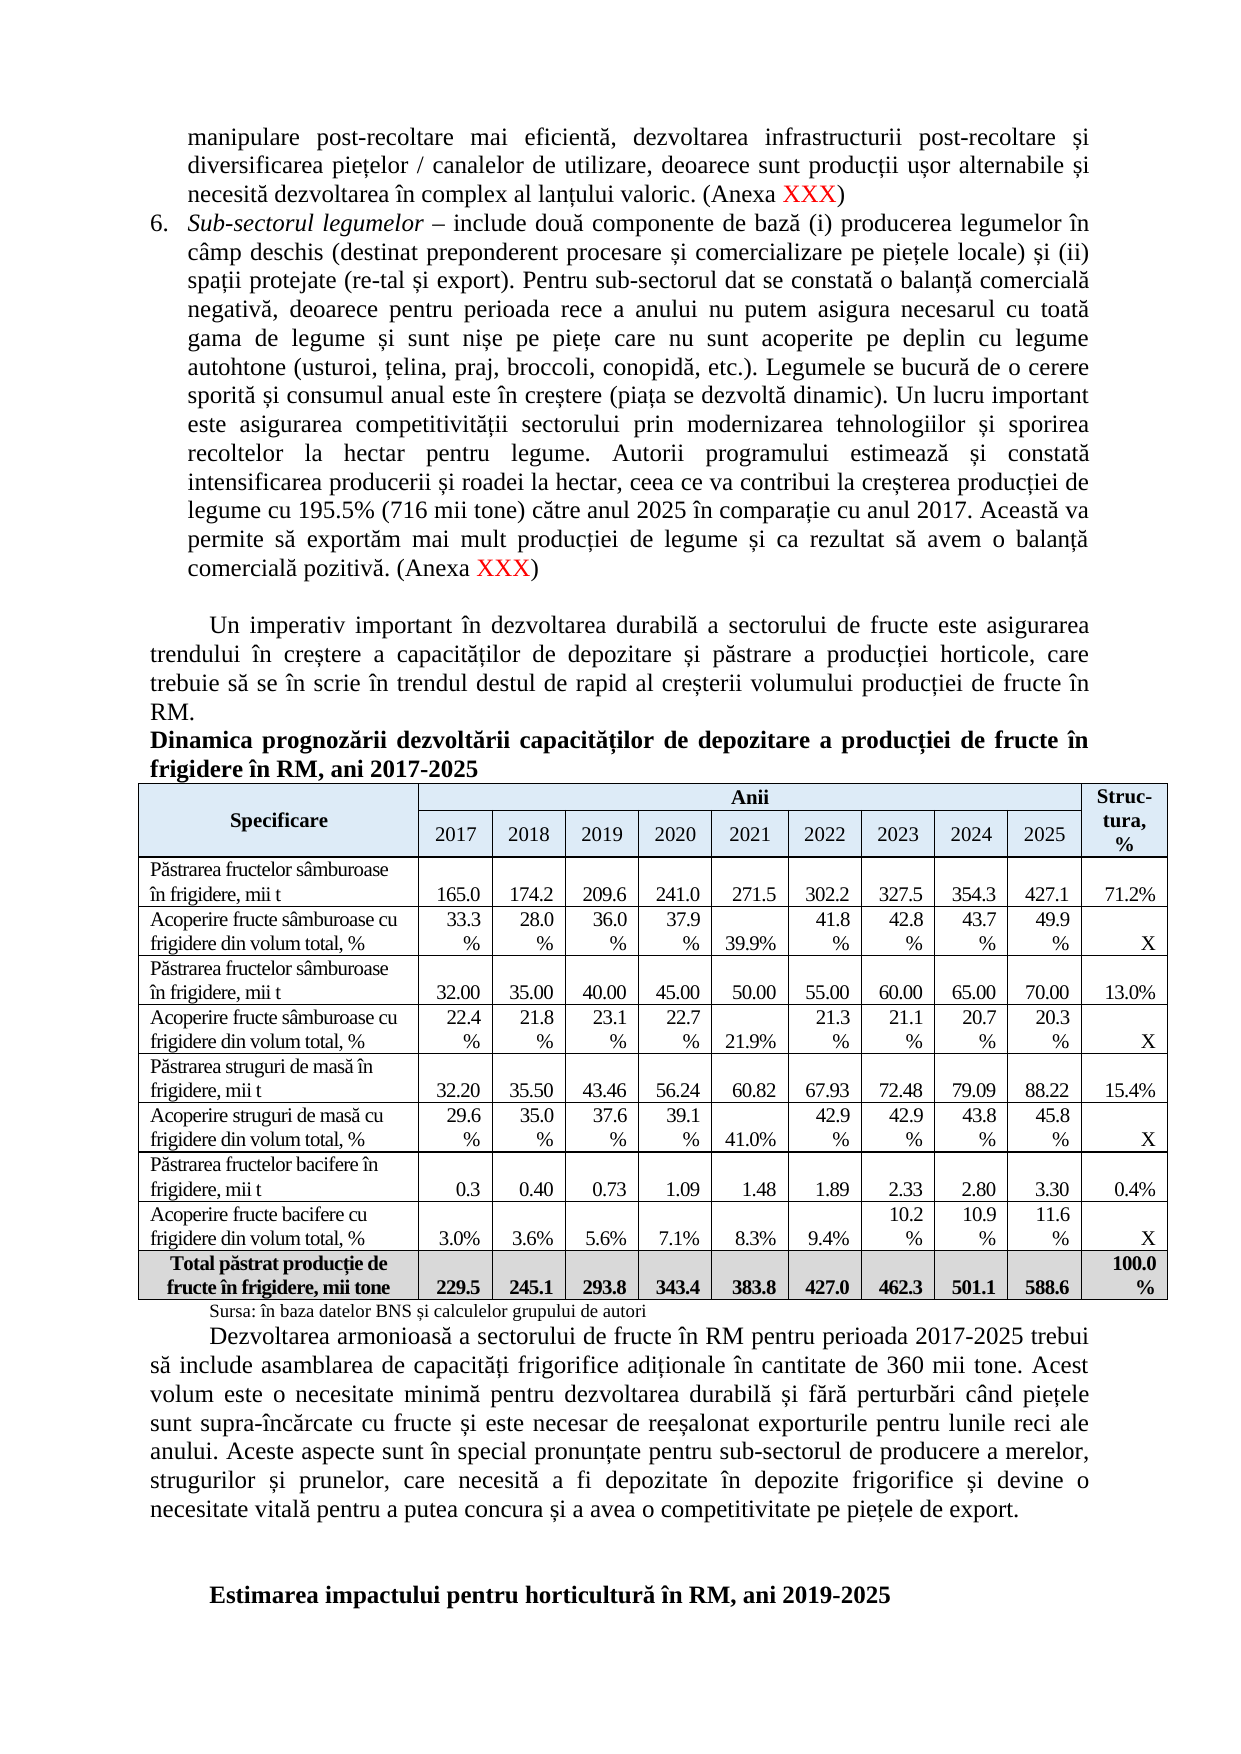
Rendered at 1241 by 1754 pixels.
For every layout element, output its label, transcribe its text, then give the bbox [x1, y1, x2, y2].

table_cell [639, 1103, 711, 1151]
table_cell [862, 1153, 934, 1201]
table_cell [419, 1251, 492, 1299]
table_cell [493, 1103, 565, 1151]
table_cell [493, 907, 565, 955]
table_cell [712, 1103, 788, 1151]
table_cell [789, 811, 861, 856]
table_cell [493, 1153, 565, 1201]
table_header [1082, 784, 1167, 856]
list Sub-sectorul legumelor – include două componente de bază (i) producerea legumelor în câmp deschis (destinat preponderent procesare și comercializare pe piețele locale) și (ii) spații protejate (re-tal și export). Pentru sub-sectorul dat se constată o balanță comercială negativă, deoarece pentru perioada rece a anului nu putem asigura necesarul cu toată gama de legume și sunt nișe pe piețe care nu sunt acoperite pe deplin cu legume autohtone (usturoi, țelina, praj, broccoli, conopidă, etc.). Legumele se bucură de o cerere sporită și consumul anual este în creștere (piața se dezvoltă dinamic). Un lucru important este asigurarea competitivității sectorului prin modernizarea tehnologiilor și sporirea recoltelor la hectar pentru legume. Autorii programului estimează și constată intensificarea producerii și roadei la hectar, ceea ce va contribui la creșterea producției de legume cu 195.5% (716 mii tone) către anul 2025 în comparație cu anul 2017. Această va permite să exportăm mai mult producției de legume și ca rezultat să avem o balanță comercială pozitivă. (Anexa XXX) [150, 208, 1090, 582]
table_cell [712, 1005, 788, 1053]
text Dezvoltarea armonioasă a sectorului de fructe în RM pentru perioada 2017-2025 trebui să include asamblarea de capacități frigorifice adiționale în cantitate de 360 mii tone. Acest volum este o necesitate minimă pentru dezvoltarea durabilă și fără perturbări când piețele sunt supra-încărcate cu fructe și este necesar de reeșalonat exporturile pentru lunile reci ale anului. Aceste aspecte sunt în special pronunțate pentru sub-sectorul de producere a merelor, strugurilor și prunelor, care necesită a fi depozitate în depozite frigorifice și devine o necesitate vitală pentru a putea concura și a avea o competitivitate pe piețele de export. [150, 1321, 1090, 1523]
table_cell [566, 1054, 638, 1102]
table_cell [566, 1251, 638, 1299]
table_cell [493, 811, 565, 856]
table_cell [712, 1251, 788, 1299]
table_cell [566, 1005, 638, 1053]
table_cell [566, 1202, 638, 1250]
text Un imperativ important în dezvoltarea durabilă a sectorului de fructe este asigurarea trendului în creștere a capacităților de depozitare și păstrare a producției horticole, care trebuie să se în scrie în trendul destul de rapid al creșterii volumului producției de fructe în RM. [150, 611, 1090, 726]
text Estimarea impactului pentru horticultură în RM, ani 2019-2025 [150, 1580, 1090, 1609]
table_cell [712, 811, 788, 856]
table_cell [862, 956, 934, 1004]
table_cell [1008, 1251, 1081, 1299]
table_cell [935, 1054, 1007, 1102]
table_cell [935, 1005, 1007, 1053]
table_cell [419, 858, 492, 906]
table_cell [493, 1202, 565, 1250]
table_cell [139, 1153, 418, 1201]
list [150, 122, 1090, 208]
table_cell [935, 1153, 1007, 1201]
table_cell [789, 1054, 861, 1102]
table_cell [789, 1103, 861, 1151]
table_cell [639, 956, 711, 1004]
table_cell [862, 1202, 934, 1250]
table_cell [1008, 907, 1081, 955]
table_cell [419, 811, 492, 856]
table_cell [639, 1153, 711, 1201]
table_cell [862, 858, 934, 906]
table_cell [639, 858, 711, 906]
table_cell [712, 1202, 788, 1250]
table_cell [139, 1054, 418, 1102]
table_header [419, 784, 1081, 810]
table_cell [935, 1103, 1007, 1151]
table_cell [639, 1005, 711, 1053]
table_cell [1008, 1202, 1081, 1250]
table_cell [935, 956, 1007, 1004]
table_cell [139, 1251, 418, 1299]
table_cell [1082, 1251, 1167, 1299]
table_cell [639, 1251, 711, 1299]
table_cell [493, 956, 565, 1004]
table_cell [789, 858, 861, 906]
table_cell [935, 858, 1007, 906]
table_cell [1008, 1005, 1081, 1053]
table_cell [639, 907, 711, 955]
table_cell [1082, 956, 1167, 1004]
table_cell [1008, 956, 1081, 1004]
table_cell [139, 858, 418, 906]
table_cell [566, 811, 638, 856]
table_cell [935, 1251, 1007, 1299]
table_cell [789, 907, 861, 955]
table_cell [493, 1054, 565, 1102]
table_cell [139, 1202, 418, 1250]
text Dinamica prognozării dezvoltării capacităților de depozitare a producției de fructe în frigidere în RM, ani 2017-2025 [150, 726, 1090, 783]
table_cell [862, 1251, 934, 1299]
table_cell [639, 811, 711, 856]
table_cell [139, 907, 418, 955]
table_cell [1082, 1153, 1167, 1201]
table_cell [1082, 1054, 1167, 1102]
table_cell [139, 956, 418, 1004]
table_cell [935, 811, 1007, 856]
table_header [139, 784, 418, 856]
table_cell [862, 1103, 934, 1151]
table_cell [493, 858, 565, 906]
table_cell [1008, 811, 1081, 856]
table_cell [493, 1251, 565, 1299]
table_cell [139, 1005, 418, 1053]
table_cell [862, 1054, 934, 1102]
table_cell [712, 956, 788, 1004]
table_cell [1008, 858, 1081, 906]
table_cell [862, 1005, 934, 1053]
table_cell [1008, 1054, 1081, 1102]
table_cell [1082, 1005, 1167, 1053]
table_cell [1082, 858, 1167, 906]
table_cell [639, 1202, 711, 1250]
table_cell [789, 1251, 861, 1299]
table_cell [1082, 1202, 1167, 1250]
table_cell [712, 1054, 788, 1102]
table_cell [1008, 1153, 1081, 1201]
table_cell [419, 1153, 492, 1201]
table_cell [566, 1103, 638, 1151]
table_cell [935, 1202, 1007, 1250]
text Sursa: în baza datelor BNS și calculelor grupului de autori [150, 1300, 1090, 1321]
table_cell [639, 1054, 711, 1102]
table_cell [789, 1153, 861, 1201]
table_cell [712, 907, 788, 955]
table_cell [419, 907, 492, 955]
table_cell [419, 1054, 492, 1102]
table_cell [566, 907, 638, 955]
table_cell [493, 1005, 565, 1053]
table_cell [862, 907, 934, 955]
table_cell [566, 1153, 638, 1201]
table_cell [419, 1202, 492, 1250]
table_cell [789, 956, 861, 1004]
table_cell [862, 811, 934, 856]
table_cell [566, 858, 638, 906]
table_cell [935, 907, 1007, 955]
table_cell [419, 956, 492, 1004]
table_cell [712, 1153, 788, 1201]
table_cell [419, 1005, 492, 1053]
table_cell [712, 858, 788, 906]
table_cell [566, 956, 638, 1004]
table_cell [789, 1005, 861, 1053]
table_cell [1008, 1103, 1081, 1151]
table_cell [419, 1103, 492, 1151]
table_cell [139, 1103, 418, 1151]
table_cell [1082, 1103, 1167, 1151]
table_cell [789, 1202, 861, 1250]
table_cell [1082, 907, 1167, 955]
